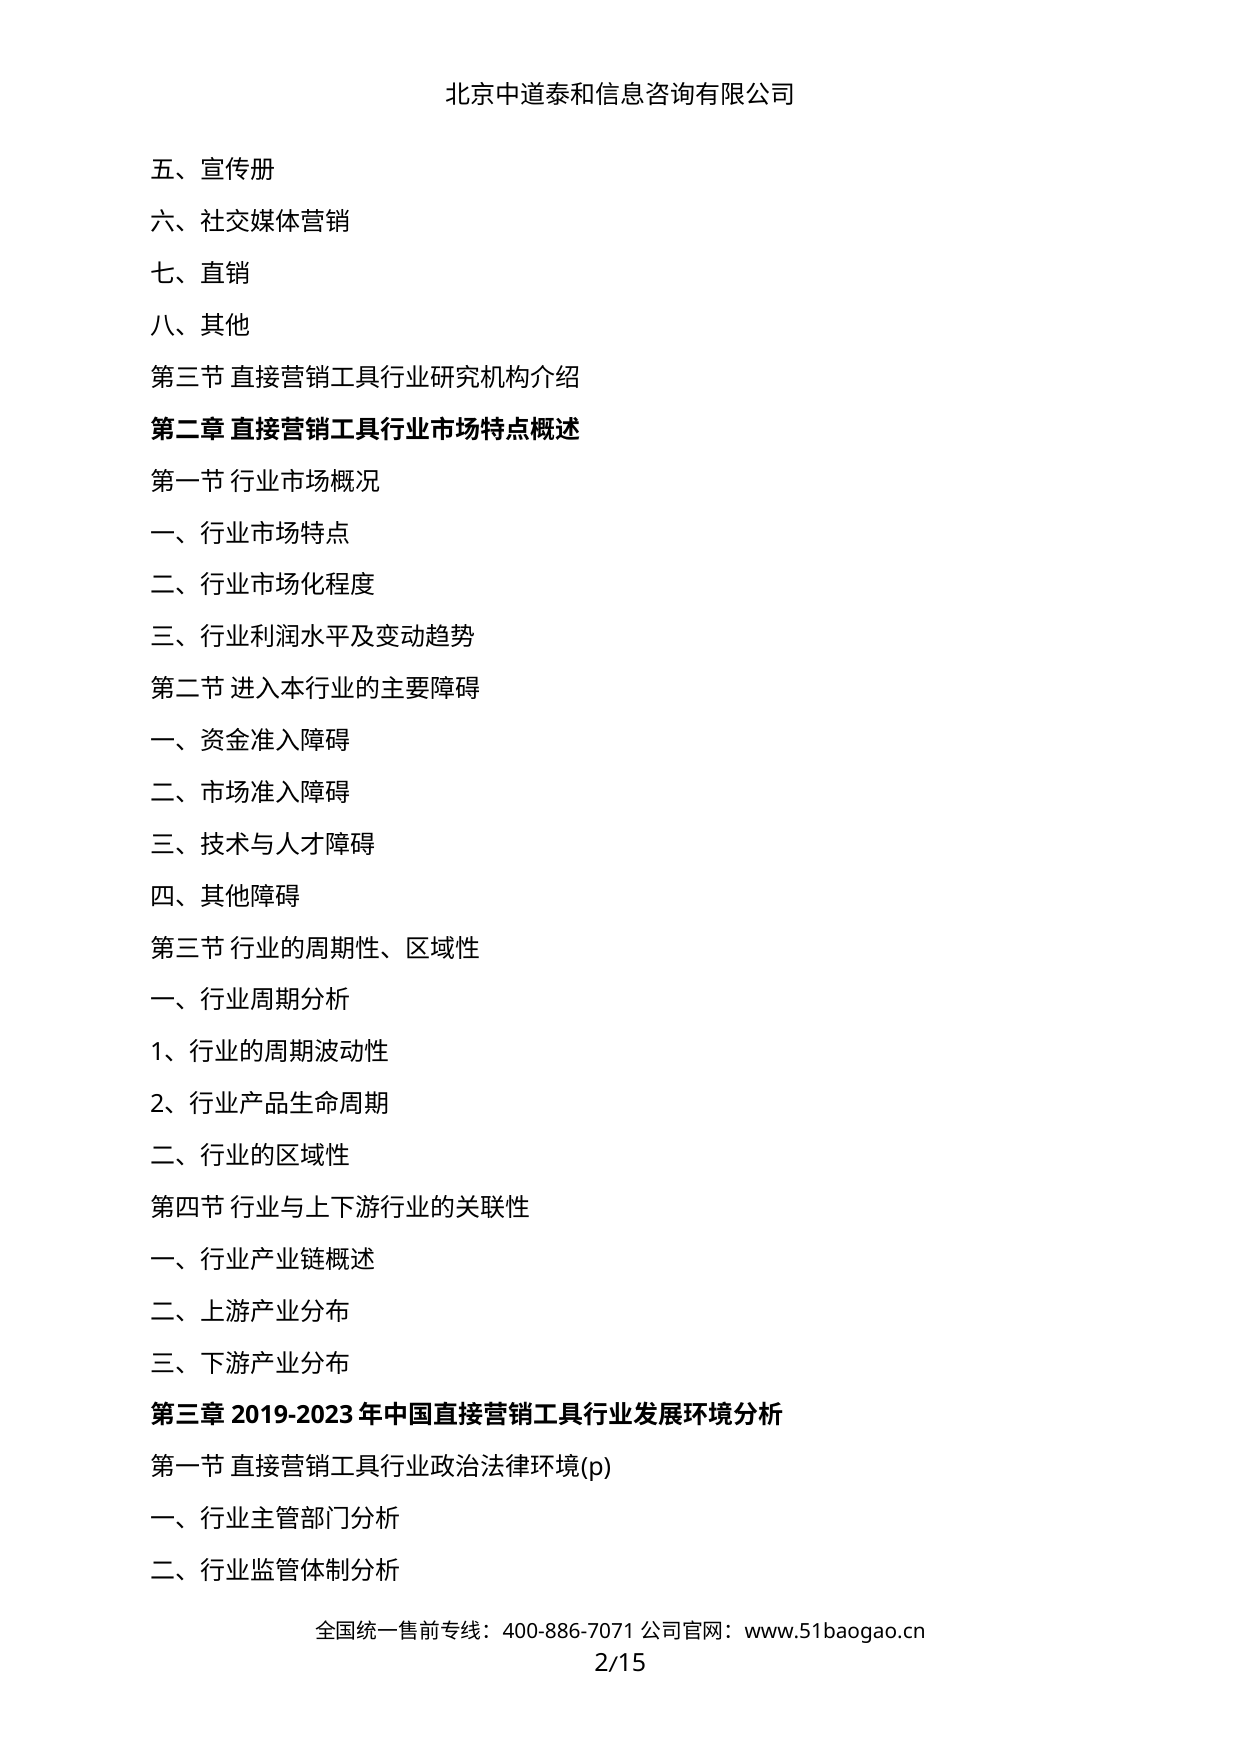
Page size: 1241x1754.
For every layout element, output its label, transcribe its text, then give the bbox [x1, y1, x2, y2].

text 二、行业监管体制分析 [150, 1551, 1090, 1587]
text 一、行业主管部门分析 [150, 1499, 1090, 1535]
text 第一节 行业市场概况 [150, 461, 1090, 497]
text 一、资金准入障碍 [150, 721, 1090, 757]
text 第三节 直接营销工具行业研究机构介绍 [150, 357, 1090, 394]
text 三、下游产业分布 [150, 1343, 1090, 1379]
text 2、行业产品生命周期 [150, 1084, 1090, 1120]
text 三、行业利润水平及变动趋势 [150, 617, 1090, 653]
text 第三节 行业的周期性、区域性 [150, 928, 1090, 964]
text 第一节 直接营销工具行业政治法律环境(p) [150, 1447, 1090, 1483]
text 八、其他 [150, 306, 1090, 342]
text 二、行业市场化程度 [150, 565, 1090, 601]
text 二、市场准入障碍 [150, 772, 1090, 809]
text 三、技术与人才障碍 [150, 824, 1090, 861]
text 第二节 进入本行业的主要障碍 [150, 669, 1090, 705]
text 一、行业市场特点 [150, 513, 1090, 549]
text 第四节 行业与上下游行业的关联性 [150, 1187, 1090, 1224]
text 第二章 直接营销工具行业市场特点概述 [150, 409, 1090, 446]
text 一、行业产业链概述 [150, 1239, 1090, 1276]
text 二、上游产业分布 [150, 1291, 1090, 1327]
text 四、其他障碍 [150, 876, 1090, 912]
text 二、行业的区域性 [150, 1136, 1090, 1172]
text 六、社交媒体营销 [150, 202, 1090, 238]
text 七、直销 [150, 254, 1090, 290]
text 1、行业的周期波动性 [150, 1032, 1090, 1068]
text 五、宣传册 [150, 150, 1090, 186]
text 一、行业周期分析 [150, 980, 1090, 1016]
text 第三章 2019-2023年中国直接营销工具行业发展环境分析 [150, 1395, 1090, 1431]
